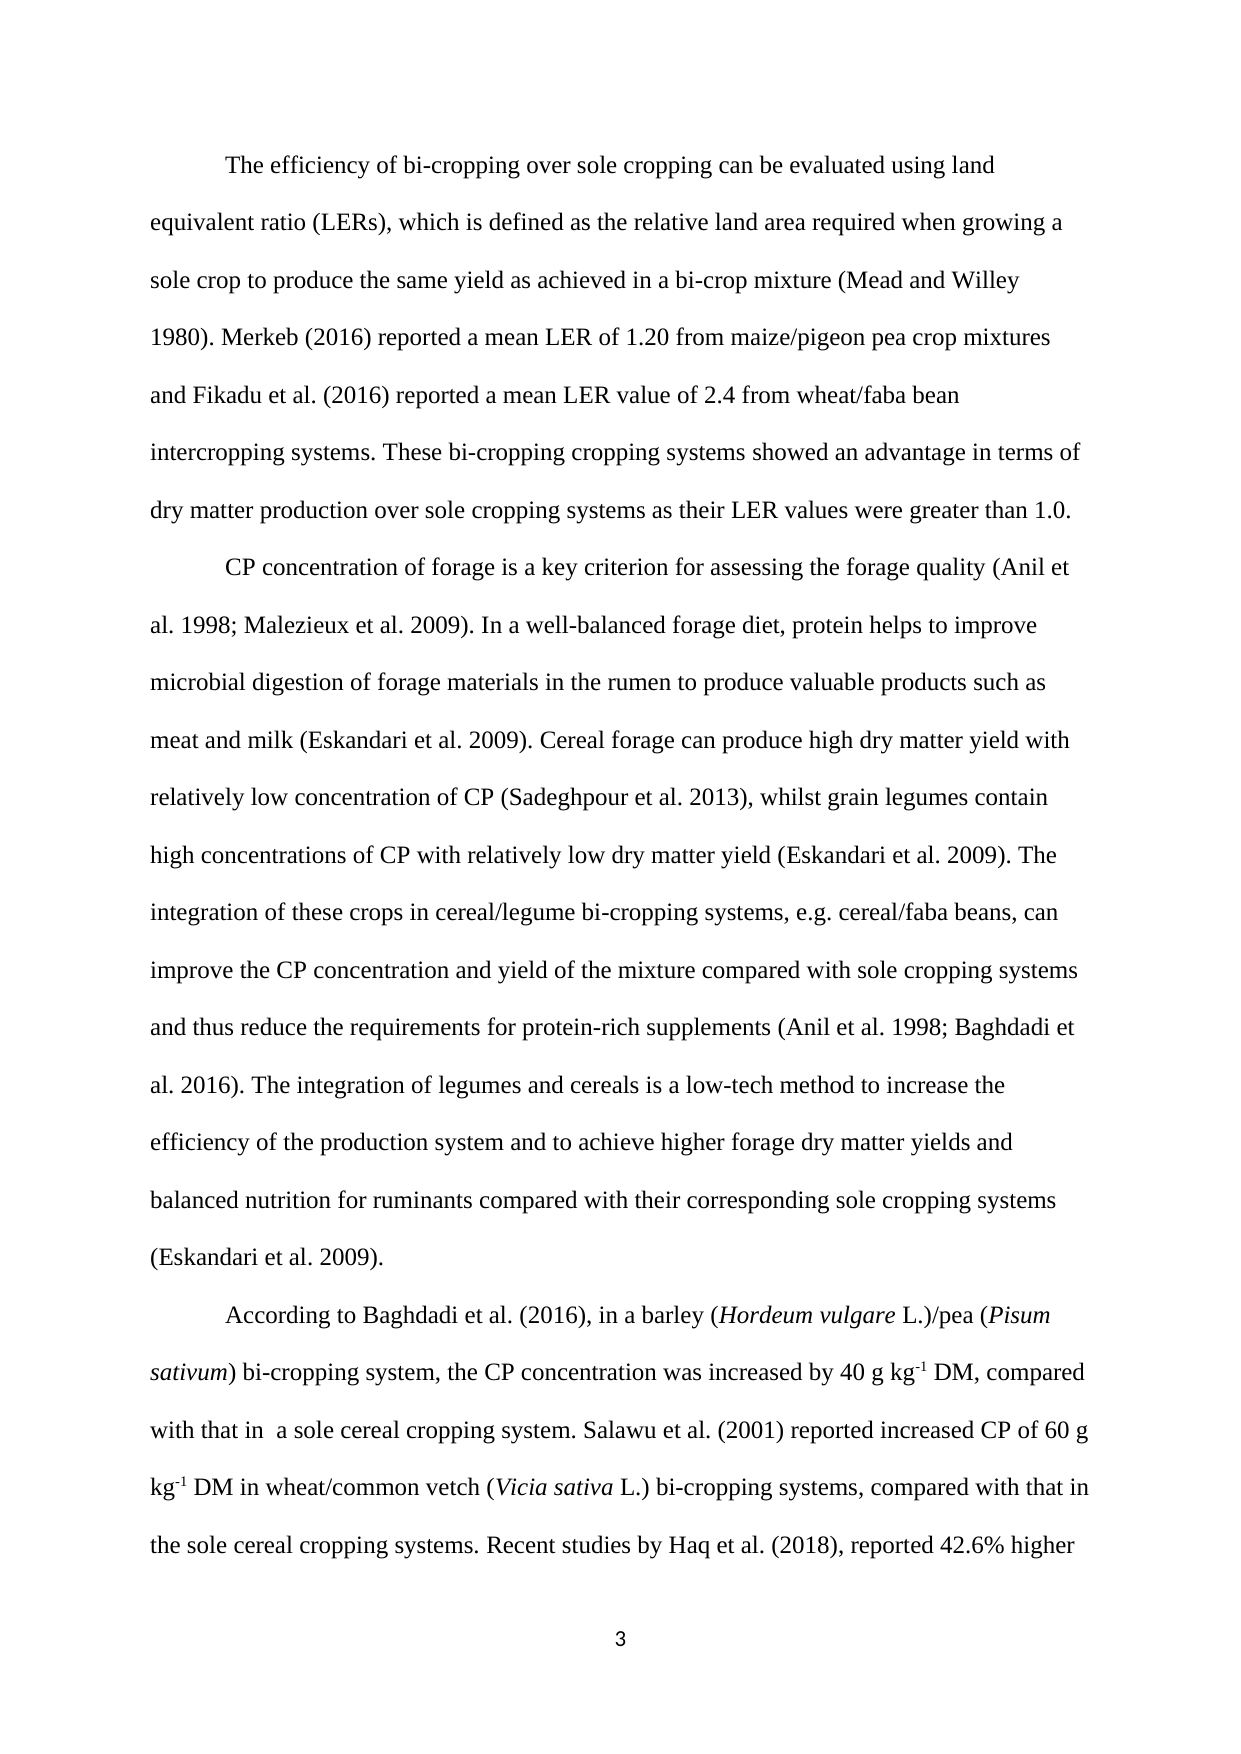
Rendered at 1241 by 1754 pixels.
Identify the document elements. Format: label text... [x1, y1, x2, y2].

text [150, 1300, 1090, 1559]
text CP concentration of forage is a key criterion for assessing the forage quality (Anil et al. 1998; Malezieux et al. 2009). In a well-balanced forage diet, protein helps to improve microbial digestion of forage materials in the rumen to produce valuable products such as meat and milk (Eskandari et al. 2009). Cereal forage can produce high dry matter yield with relatively low concentration of CP (Sadeghpour et al. 2013), whilst grain legumes contain high concentrations of CP with relatively low dry matter yield (Eskandari et al. 2009). The integration of these crops in cereal/legume bi-cropping systems, e.g. cereal/faba beans, can improve the CP concentration and yield of the mixture compared with sole cropping systems and thus reduce the requirements for protein-rich supplements (Anil et al. 1998; Baghdadi et al. 2016). The integration of legumes and cereals is a low-tech method to increase the efficiency of the production system and to achieve higher forage dry matter yields and balanced nutrition for ruminants compared with their corresponding sole cropping systems (Eskandari et al. 2009). [150, 552, 1090, 1271]
text The efficiency of bi-cropping over sole cropping can be evaluated using land equivalent ratio (LERs), which is defined as the relative land area required when growing a sole crop to produce the same yield as achieved in a bi-crop mixture (Mead and Willey 1980). Merkeb (2016) reported a mean LER of 1.20 from maize/pigeon pea crop mixtures and Fikadu et al. (2016) reported a mean LER value of 2.4 from wheat/faba bean intercropping systems. These bi-cropping cropping systems showed an advantage in terms of dry matter production over sole cropping systems as their LER values were greater than 1.0. [150, 150, 1090, 524]
